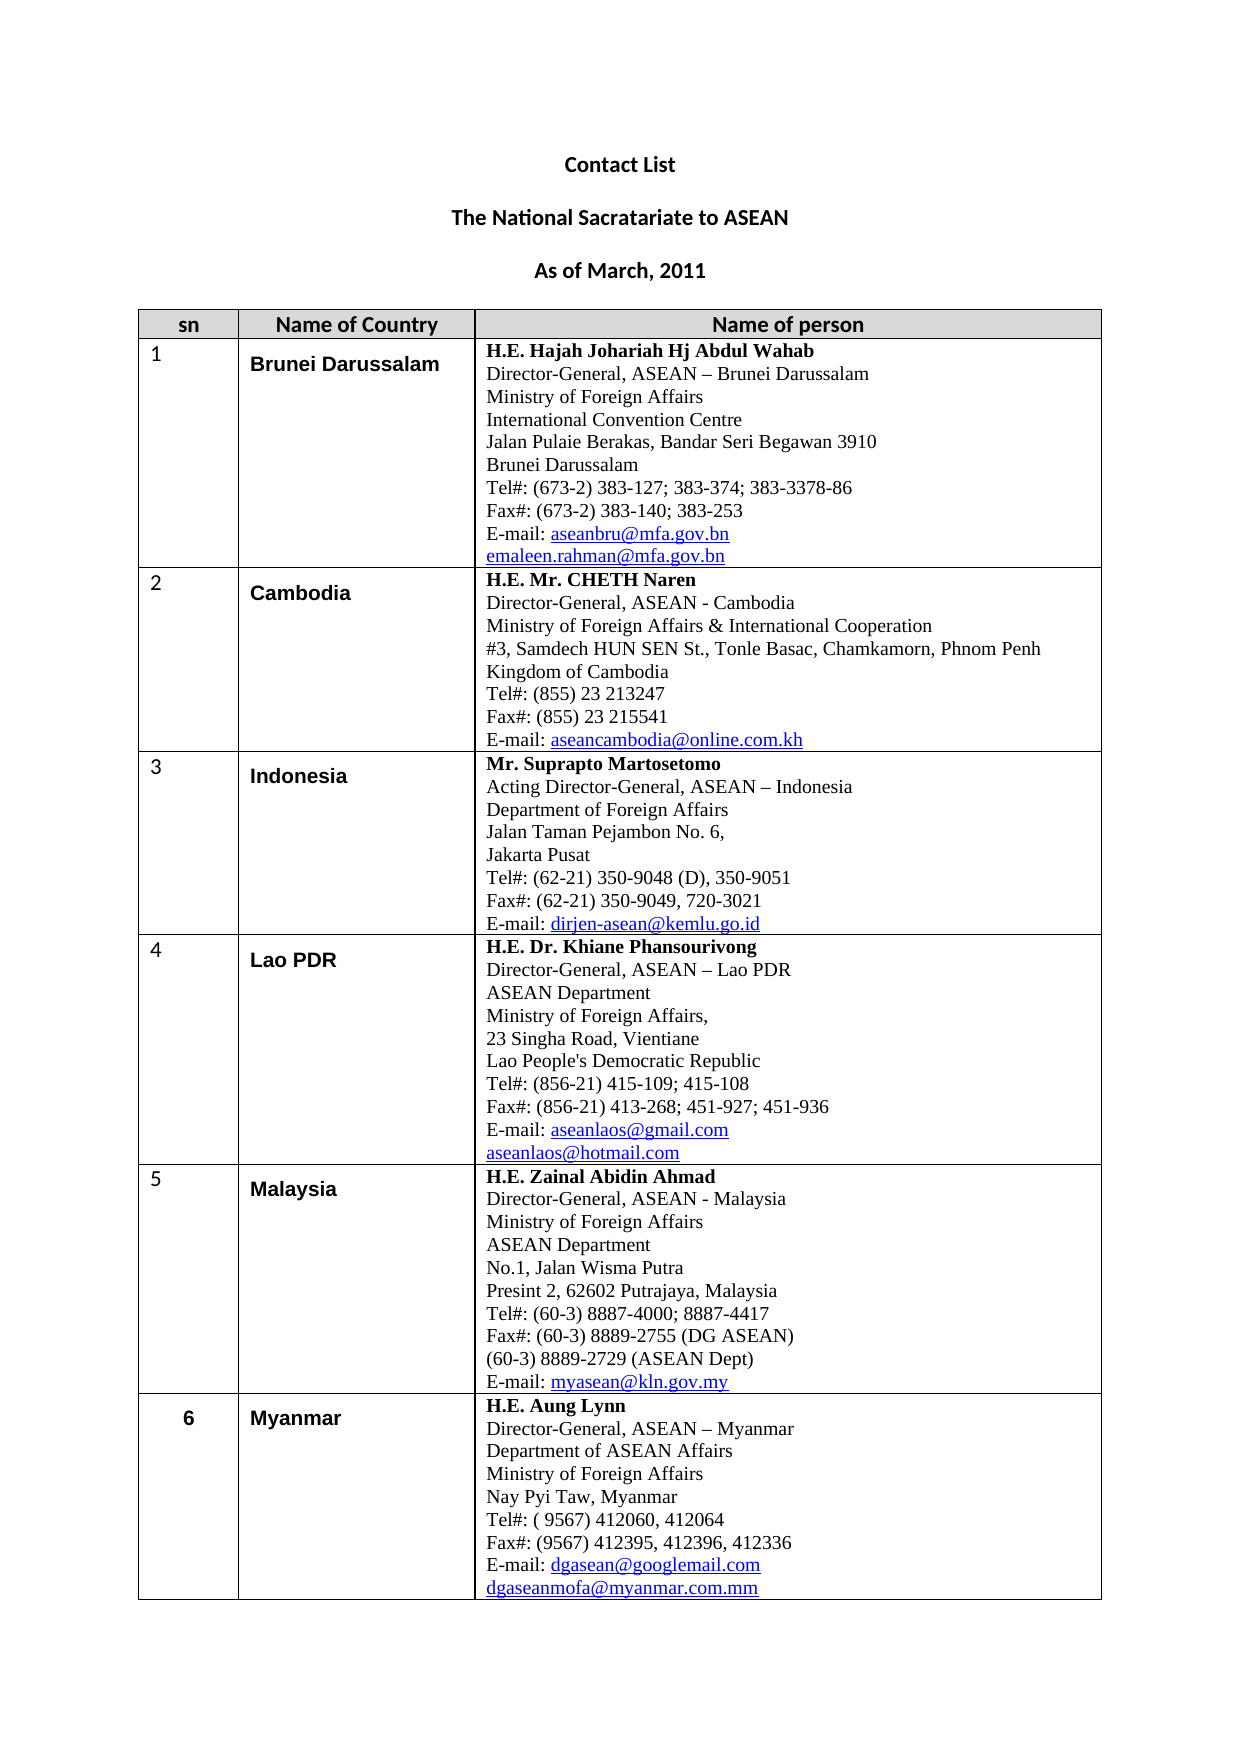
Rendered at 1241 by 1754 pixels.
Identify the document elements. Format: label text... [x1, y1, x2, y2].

table_cell Myanmar [239, 1394, 474, 1599]
table_cell H.E. Zainal Abidin Ahmad Director-General, ASEAN - Malaysia Ministry of Foreign Affairs ASEAN Department No.1, Jalan Wisma Putra Presint 2, 62602 Putrajaya, Malaysia Tel#: (60-3) 8887-4000; 8887-4417 Fax#: (60-3) 8889-2755 (DG ASEAN) (60-3) 8889-2729 (ASEAN Dept) E-mail: myasean@kln.gov.my This email address is being protected from spambots. You need JavaScript enabled to view it. [476, 1165, 1101, 1393]
table_cell Malaysia [239, 1165, 474, 1393]
text Contact List [150, 150, 1090, 178]
table_cell Mr. Suprapto Martosetomo Acting Director-General, ASEAN – Indonesia Department of Foreign Affairs Jalan Taman Pejambon No. 6, Jakarta Pusat Tel#: (62-21) 350-9048 (D), 350-9051 Fax#: (62-21) 350-9049, 720-3021 E-mail: dirjen-asean@kemlu.go.id This email address is being protected from spambots. You need JavaScript enabled to view it. [476, 752, 1101, 934]
text As of March, 2011 [150, 256, 1090, 284]
table_cell Cambodia [239, 568, 474, 751]
table_cell 3 [139, 752, 238, 934]
table_cell Indonesia [239, 752, 474, 934]
table_cell Brunei Darussalam [239, 339, 474, 567]
table_header Name of Country [239, 310, 474, 338]
table_header sn [139, 310, 238, 338]
table_header Name of person [476, 310, 1101, 338]
table_cell Lao PDR [239, 935, 474, 1163]
table_cell 5 [139, 1165, 238, 1393]
text The National Sacratariate to ASEAN [150, 203, 1090, 231]
table_cell H.E. Mr. CHETH Naren Director-General, ASEAN - Cambodia Ministry of Foreign Affairs & International Cooperation #3, Samdech HUN SEN St., Tonle Basac, Chamkamorn, Phnom Penh Kingdom of Cambodia Tel#: (855) 23 213247 Fax#: (855) 23 215541 E-mail: aseancambodia@online.com.kh This email address is being protected from spambots. You need JavaScript enabled to view it. [476, 568, 1101, 751]
table_cell H.E. Dr. Khiane Phansourivong Director-General, ASEAN – Lao PDR ASEAN Department Ministry of Foreign Affairs, 23 Singha Road, Vientiane Lao People's Democratic Republic Tel#: (856-21) 415-109; 415-108 Fax#: (856-21) 413-268; 451-927; 451-936 E-mail: aseanlaos@gmail.com This email address is being protected from spambots. You need JavaScript enabled to view it. aseanlaos@hotmail.com This email address is being protected from spambots. You need JavaScript enabled to view it. [476, 935, 1101, 1163]
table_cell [476, 1394, 1101, 1599]
table_cell 2 [139, 568, 238, 751]
table_cell 4 [139, 935, 238, 1163]
table_cell 1 [139, 339, 238, 567]
table_cell H.E. Hajah Johariah Hj Abdul Wahab Director-General, ASEAN – Brunei Darussalam Ministry of Foreign Affairs International Convention Centre Jalan Pulaie Berakas, Bandar Seri Begawan 3910 Brunei Darussalam Tel#: (673-2) 383-127; 383-374; 383-3378-86 Fax#: (673-2) 383-140; 383-253 E-mail: aseanbru@mfa.gov.bn This email address is being protected from spambots. You need JavaScript enabled to view it. emaleen.rahman@mfa.gov.bn This email address is being protected from spambots. You need JavaScript enabled to view it. [476, 339, 1101, 567]
table_cell 6 [139, 1394, 238, 1599]
